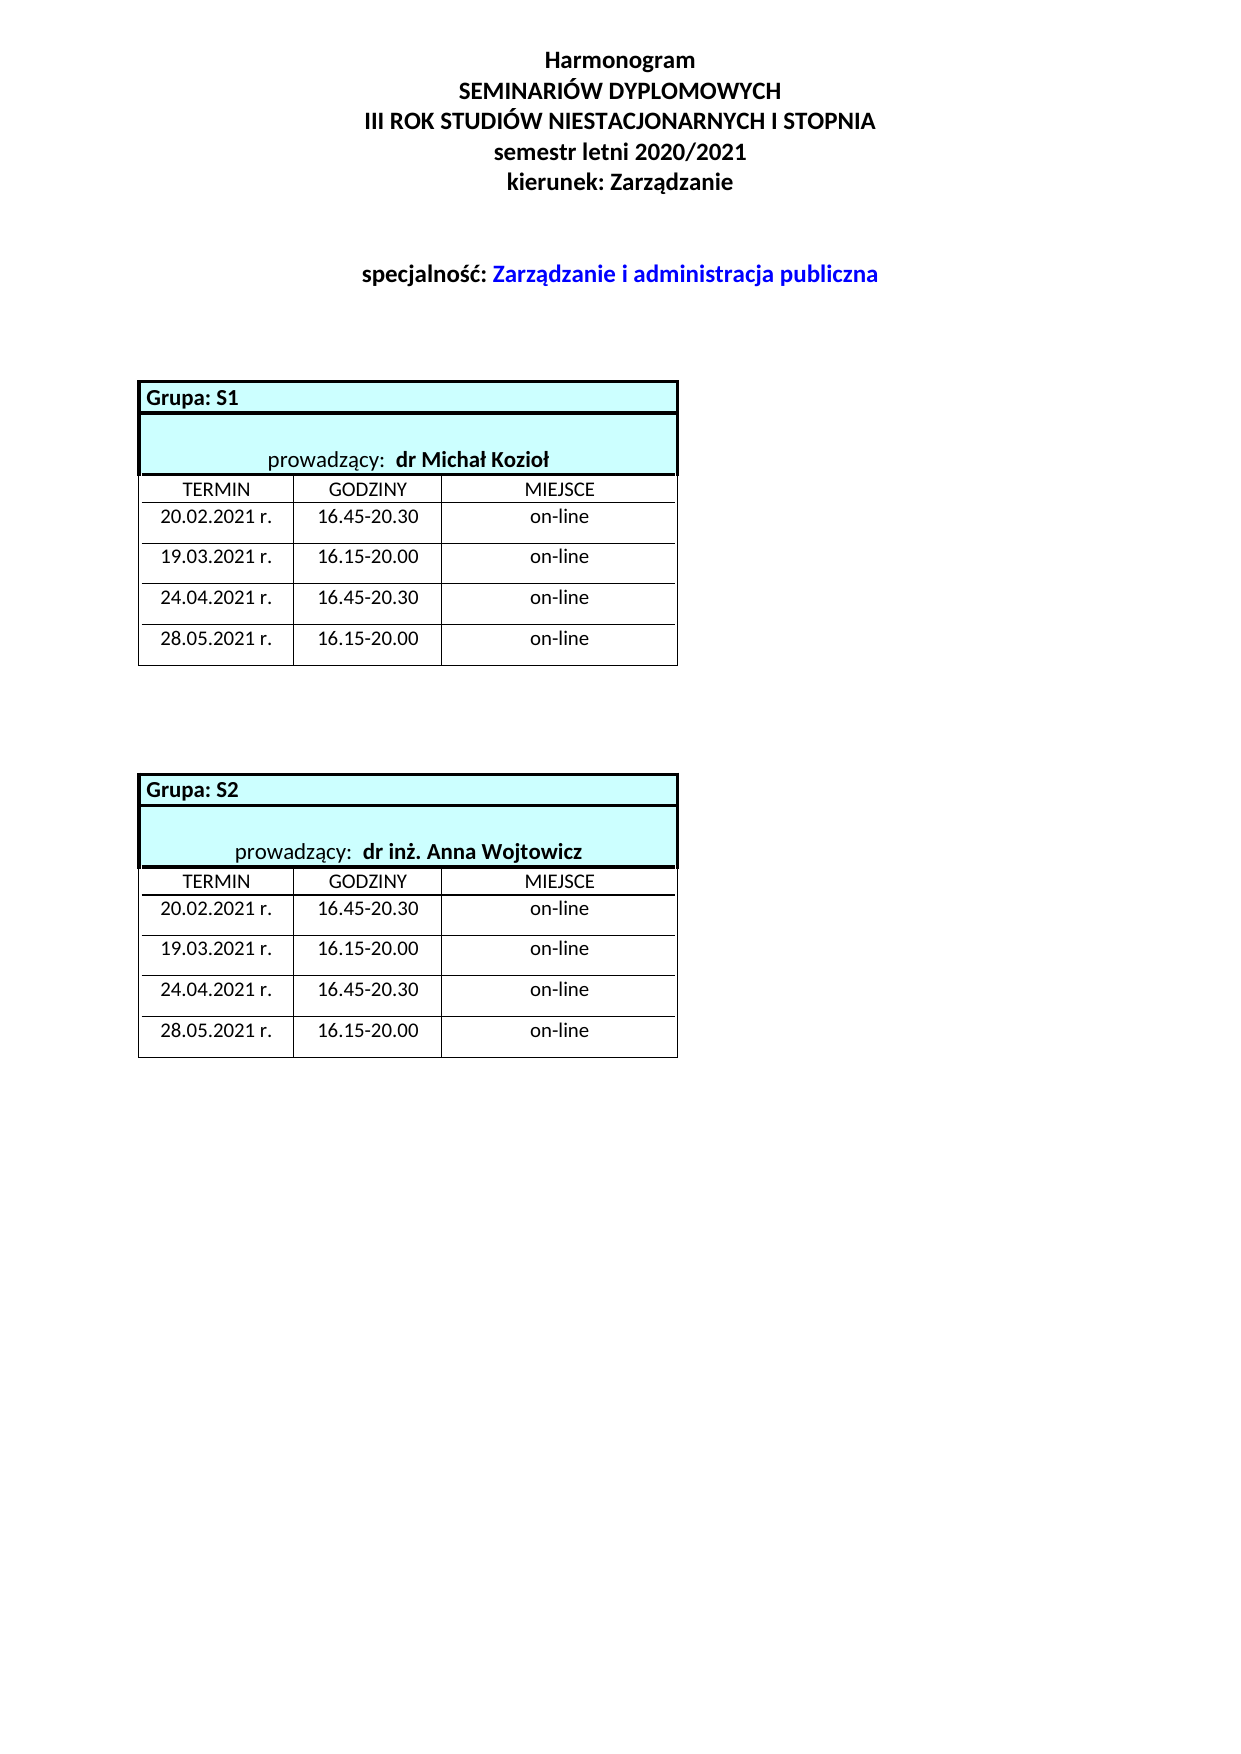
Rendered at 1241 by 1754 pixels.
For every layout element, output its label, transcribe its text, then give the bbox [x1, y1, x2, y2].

text specjalność: Zarządzanie i administracja publiczna [148, 258, 1093, 288]
table_cell TERMIN [139, 866, 293, 894]
table_cell on-line [442, 502, 677, 543]
table_cell GODZINY [294, 476, 441, 502]
table_cell 16.15-20.00 [294, 544, 441, 583]
table_cell prowadzący: dr Michał Kozioł [141, 415, 676, 473]
table_cell prowadzący: dr inż. Anna Wojtowicz [141, 807, 676, 865]
table_cell on-line [442, 1016, 677, 1057]
table_cell MIEJSCE [442, 865, 677, 894]
table_header Grupa: S1 [141, 383, 676, 411]
table_cell 16.45-20.30 [294, 503, 441, 543]
table_cell 16.45-20.30 [294, 584, 441, 624]
table_cell TERMIN [139, 474, 293, 502]
table_cell on-line [442, 894, 677, 935]
table_cell on-line [442, 624, 677, 664]
table_cell MIEJSCE [442, 473, 677, 502]
table_cell GODZINY [294, 869, 441, 894]
table_cell 28.05.2021 r. [139, 1016, 293, 1057]
table_cell 24.04.2021 r. [139, 583, 293, 624]
table_cell on-line [442, 935, 677, 975]
table_cell on-line [442, 975, 677, 1016]
table_cell on-line [442, 583, 677, 624]
table_cell 16.15-20.00 [294, 936, 441, 975]
text Harmonogram [148, 44, 1093, 75]
table_cell 20.02.2021 r. [139, 502, 293, 543]
table_cell 16.15-20.00 [294, 625, 441, 664]
table_cell 19.03.2021 r. [139, 543, 293, 583]
table_cell 19.03.2021 r. [139, 935, 293, 975]
table_cell 16.45-20.30 [294, 896, 441, 935]
text semestr letni 2020/2021 [148, 136, 1093, 166]
table_cell on-line [442, 543, 677, 583]
table_cell 16.15-20.00 [294, 1017, 441, 1057]
table_cell 16.45-20.30 [294, 976, 441, 1016]
table_cell 20.02.2021 r. [139, 894, 293, 935]
table_cell 28.05.2021 r. [139, 624, 293, 664]
text kierunek: Zarządzanie [148, 166, 1093, 197]
table_cell 24.04.2021 r. [139, 975, 293, 1016]
table_header Grupa: S2 [141, 776, 676, 804]
text III ROK STUDIÓW NIESTACJONARNYCH I STOPNIA [148, 105, 1093, 136]
text SEMINARIÓW DYPLOMOWYCH [148, 75, 1093, 105]
